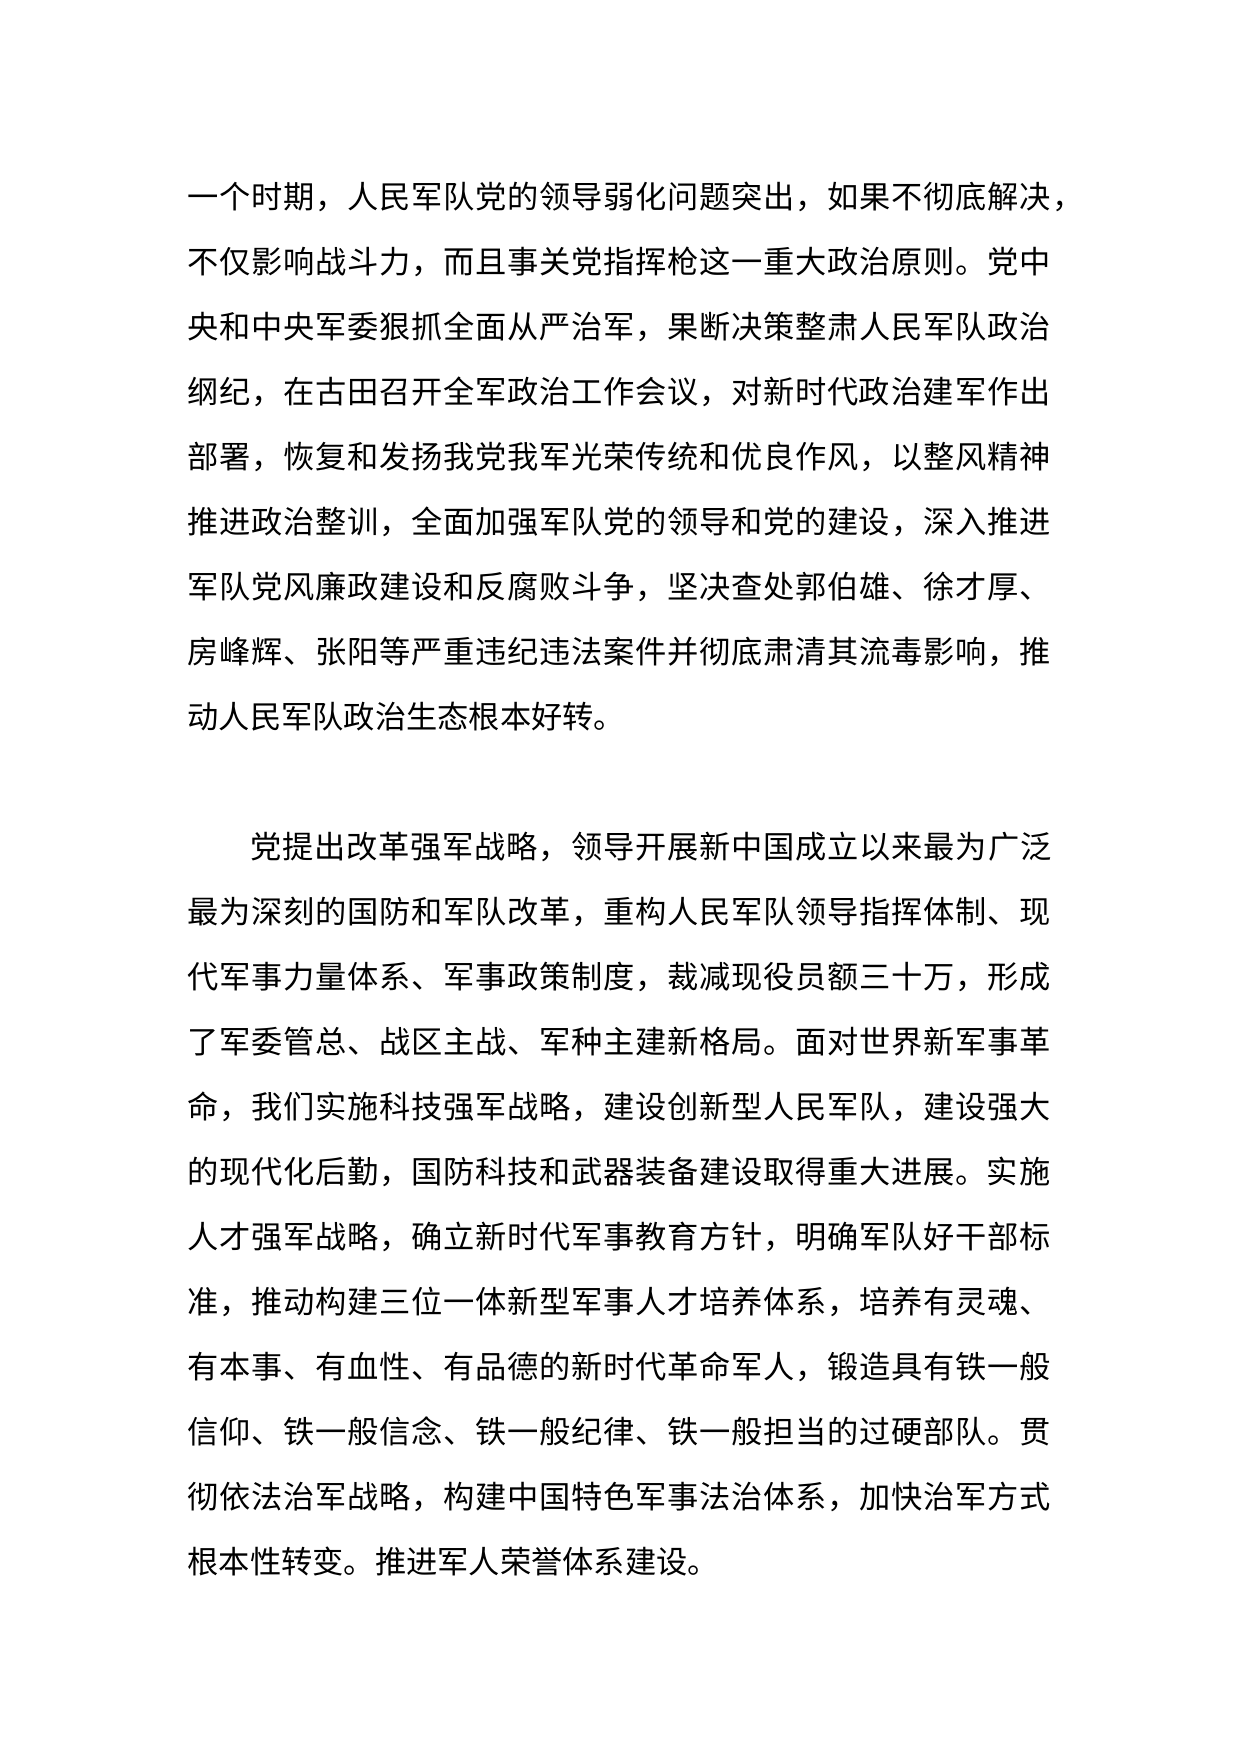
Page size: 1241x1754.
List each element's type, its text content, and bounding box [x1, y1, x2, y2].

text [187, 162, 1053, 747]
text 党提出改革强军战略，领导开展新中国成立以来最为广泛、最为深刻的国防和军队改革，重构人民军队领导指挥体制、现代军事力量体系、军事政策制度，裁减现役员额三十万，形成了军委管总、战区主战、军种主建新格局。面对世界新军事革命，我们实施科技强军战略，建设创新型人民军队，建设强大的现代化后勤，国防科技和武器装备建设取得重大进展。实施人才强军战略，确立新时代军事教育方针，明确军队好干部标准，推动构建三位一体新型军事人才培养体系，培养有灵魂、有本事、有血性、有品德的新时代革命军人，锻造具有铁一般信仰、铁一般信念、铁一般纪律、铁一般担当的过硬部队。贯彻依法治军战略，构建中国特色军事法治体系，加快治军方式根本性转变。推进军人荣誉体系建设。 [187, 812, 1053, 1592]
